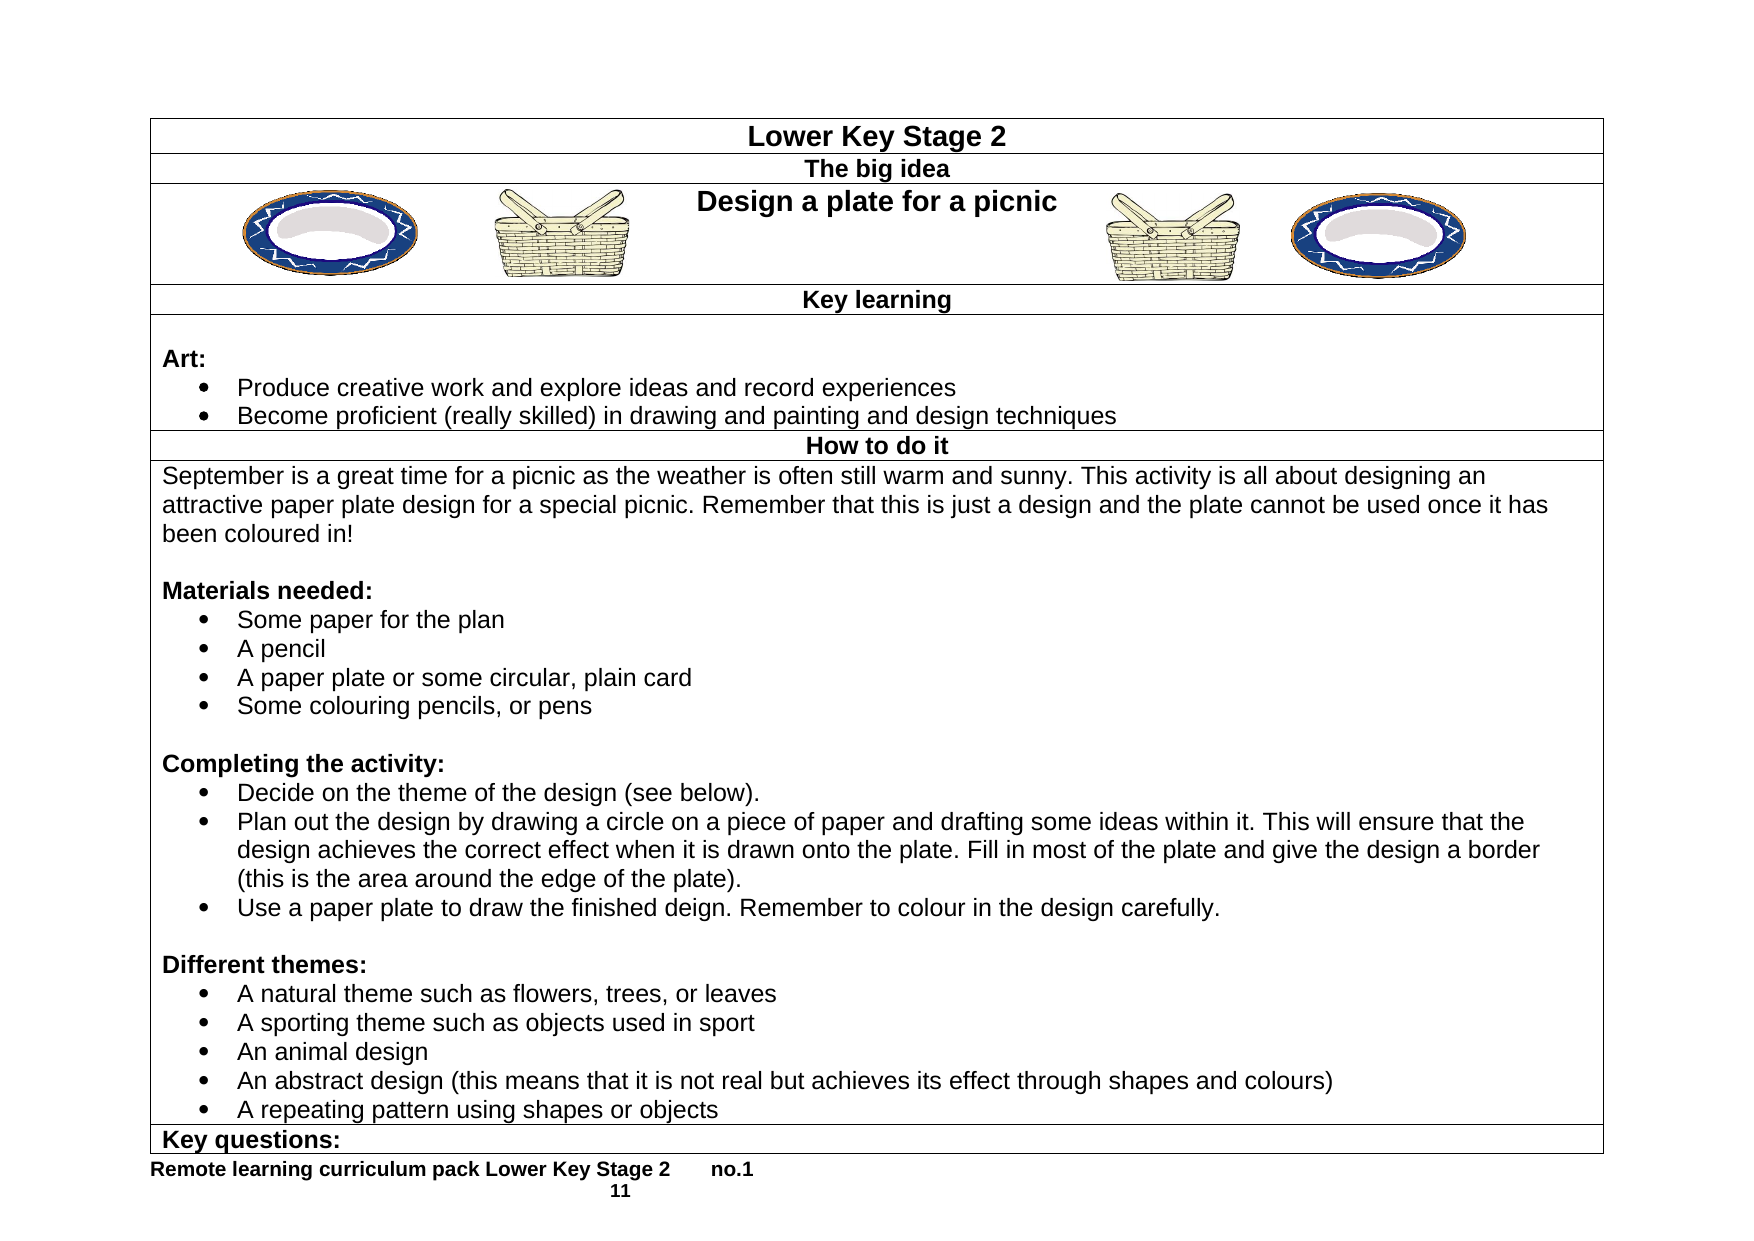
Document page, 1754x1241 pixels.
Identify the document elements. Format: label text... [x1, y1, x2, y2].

table_cell Art: Produce creative work and explore ideas and record experiences Become proficient (really skilled) in drawing and painting and design techniques [151, 315, 1603, 430]
table_cell September is a great time for a picnic as the weather is often still warm and sunny. This activity is all about designing an attractive paper plate design for a special picnic. Remember that this is just a design and the plate cannot be used once it has been coloured in! Materials needed: Some paper for the plan A pencil A paper plate or some circular, plain card Some colouring pencils, or pens Completing the activity: Decide on the theme of the design (see below). Plan out the design by drawing a circle on a piece of paper and drafting some ideas within it. This will ensure that the design achieves the correct effect when it is drawn onto the plate. Fill in most of the plate and give the design a border (this is the area around the edge of the plate). Use a paper plate to draw the finished deign. Remember to colour in the design carefully. Different themes: A natural theme such as flowers, trees, or leaves A sporting theme such as objects used in sport An animal design An abstract design (this means that it is not real but achieves its effect through shapes and colours) A repeating pattern using shapes or objects [151, 461, 1603, 1123]
table_cell How to do it [151, 431, 1603, 460]
table_cell Design a plate for a picnic [151, 184, 1603, 284]
picture [1291, 191, 1466, 280]
table_cell The big idea [151, 154, 1603, 182]
table_header Lower Key Stage 2 [151, 119, 1603, 153]
picture [242, 188, 418, 277]
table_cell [151, 1125, 1603, 1153]
picture [1106, 193, 1240, 281]
picture [494, 189, 630, 277]
table_cell Key learning [151, 285, 1603, 314]
